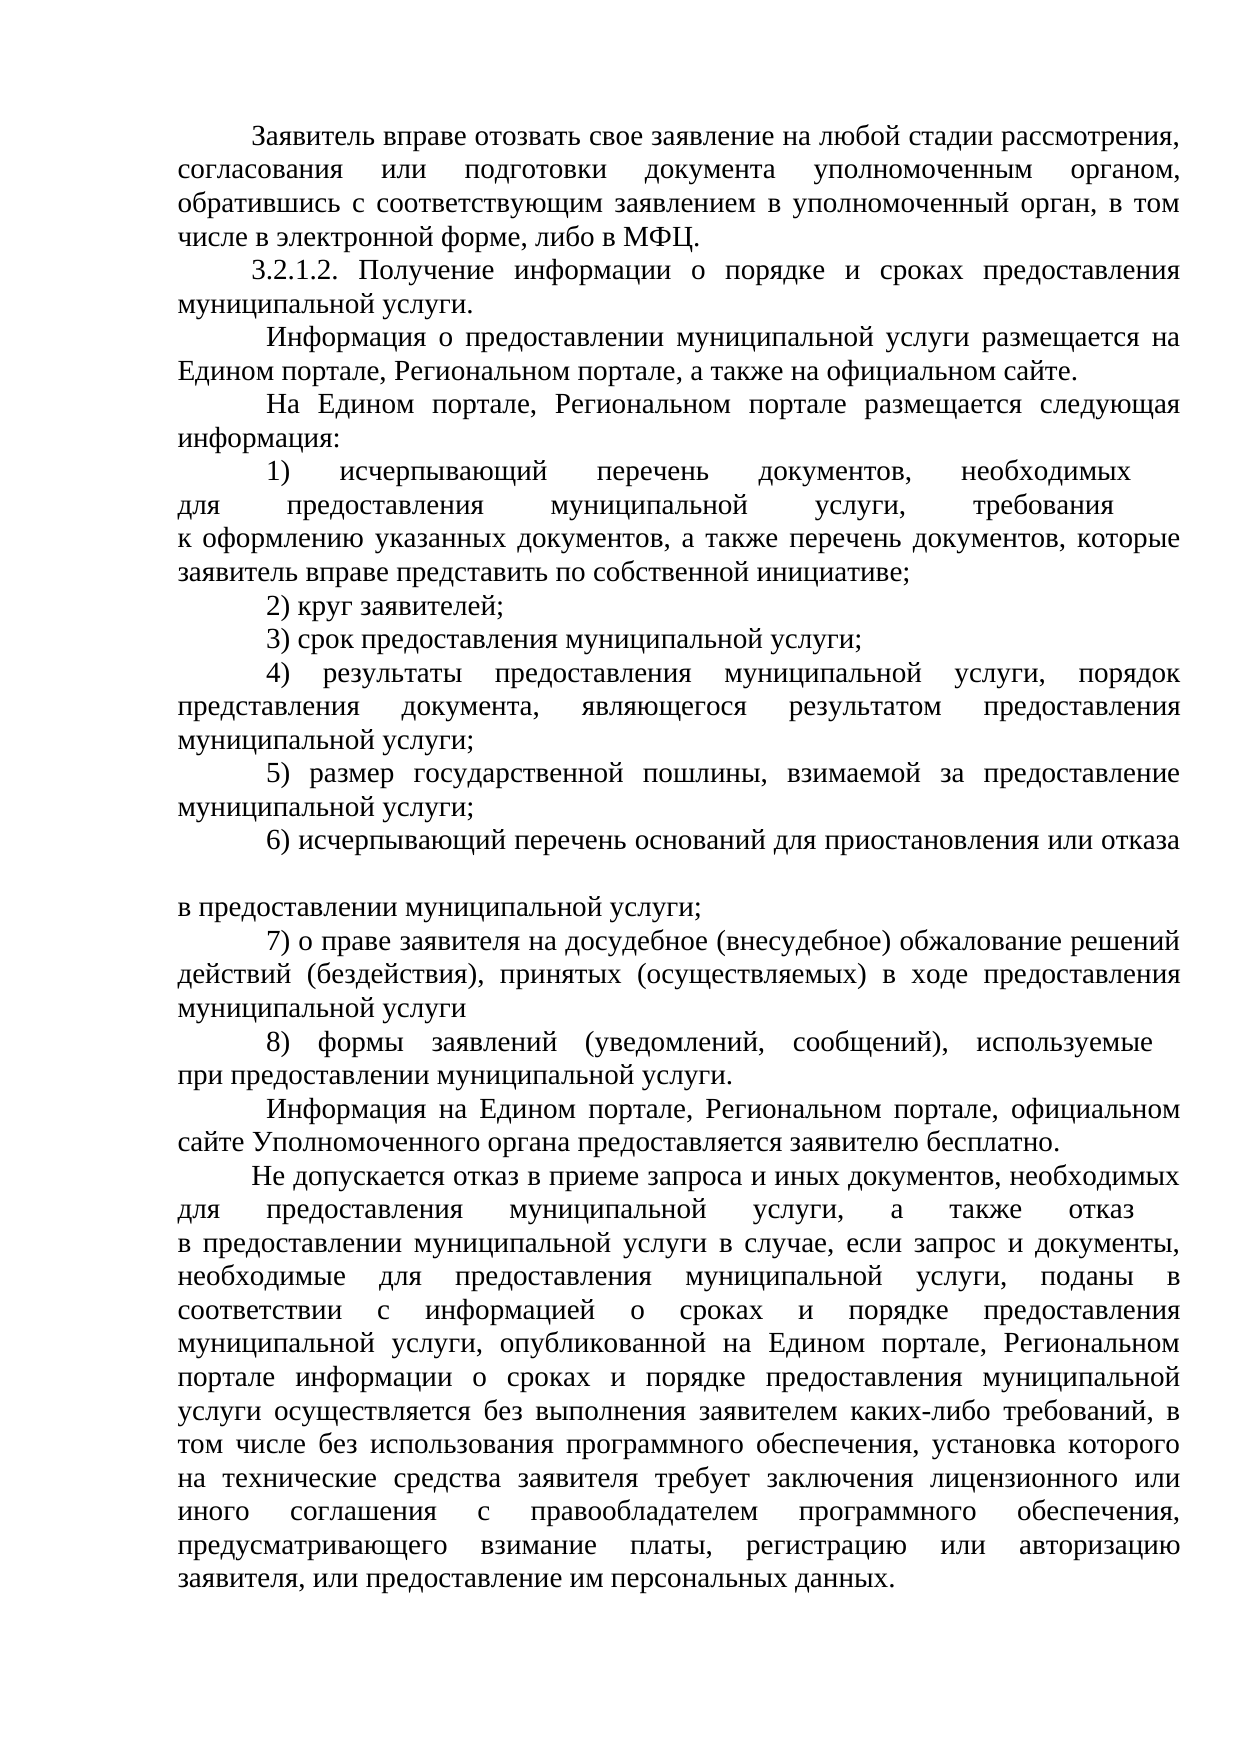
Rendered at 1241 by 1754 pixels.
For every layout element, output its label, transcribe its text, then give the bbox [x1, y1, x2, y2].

text Заявитель вправе отозвать свое заявление на любой стадии рассмотрения, согласования или подготовки документа уполномоченным органом, обратившись с соответствующим заявлением в уполномоченный орган, в том числе в электронной форме, либо в МФЦ. [177, 118, 1181, 252]
text Информация на Едином портале, Региональном портале, официальном сайте Уполномоченного органа предоставляется заявителю бесплатно. [177, 1091, 1181, 1158]
text На Едином портале, Региональном портале размещается следующая информация: [177, 386, 1181, 453]
text 2) круг заявителей; [177, 588, 1181, 621]
text 6) исчерпывающий перечень оснований для приостановления или отказа в предоставлении муниципальной услуги; [177, 822, 1181, 923]
text 1) исчерпывающий перечень документов, необходимых для предоставления муниципальной услуги, требования к оформлению указанных документов, а также перечень документов, которые заявитель вправе представить по собственной инициативе; [177, 453, 1181, 588]
text Информация о предоставлении муниципальной услуги размещается на Едином портале, Региональном портале, а также на официальном сайте. [177, 319, 1181, 386]
text 3.2.1.2. Получение информации о порядке и сроках предоставления муниципальной услуги. [177, 252, 1181, 319]
text 8) формы заявлений (уведомлений, сообщений), используемые при предоставлении муниципальной услуги. [177, 1024, 1181, 1091]
text 5) размер государственной пошлины, взимаемой за предоставление муниципальной услуги; [177, 755, 1181, 822]
text Не допускается отказ в приеме запроса и иных документов, необходимых для предоставления муниципальной услуги, а также отказ в предоставлении муниципальной услуги в случае, если запрос и документы, необходимые для предоставления муниципальной услуги, поданы в соответствии с информацией о сроках и порядке предоставления муниципальной услуги, опубликованной на Едином портале, Региональном портале информации о сроках и порядке предоставления муниципальной услуги осуществляется без выполнения заявителем каких-либо требований, в том числе без использования программного обеспечения, установка которого на технические средства заявителя требует заключения лицензионного или иного соглашения с правообладателем программного обеспечения, предусматривающего взимание платы, регистрацию или авторизацию заявителя, или предоставление им персональных данных. [177, 1158, 1181, 1594]
text 4) результаты предоставления муниципальной услуги, порядок представления документа, являющегося результатом предоставления муниципальной услуги; [177, 655, 1181, 755]
text 3) срок предоставления муниципальной услуги; [177, 621, 1181, 655]
text 7) о праве заявителя на досудебное (внесудебное) обжалование решений действий (бездействия), принятых (осуществляемых) в ходе предоставления муниципальной услуги [177, 923, 1181, 1024]
